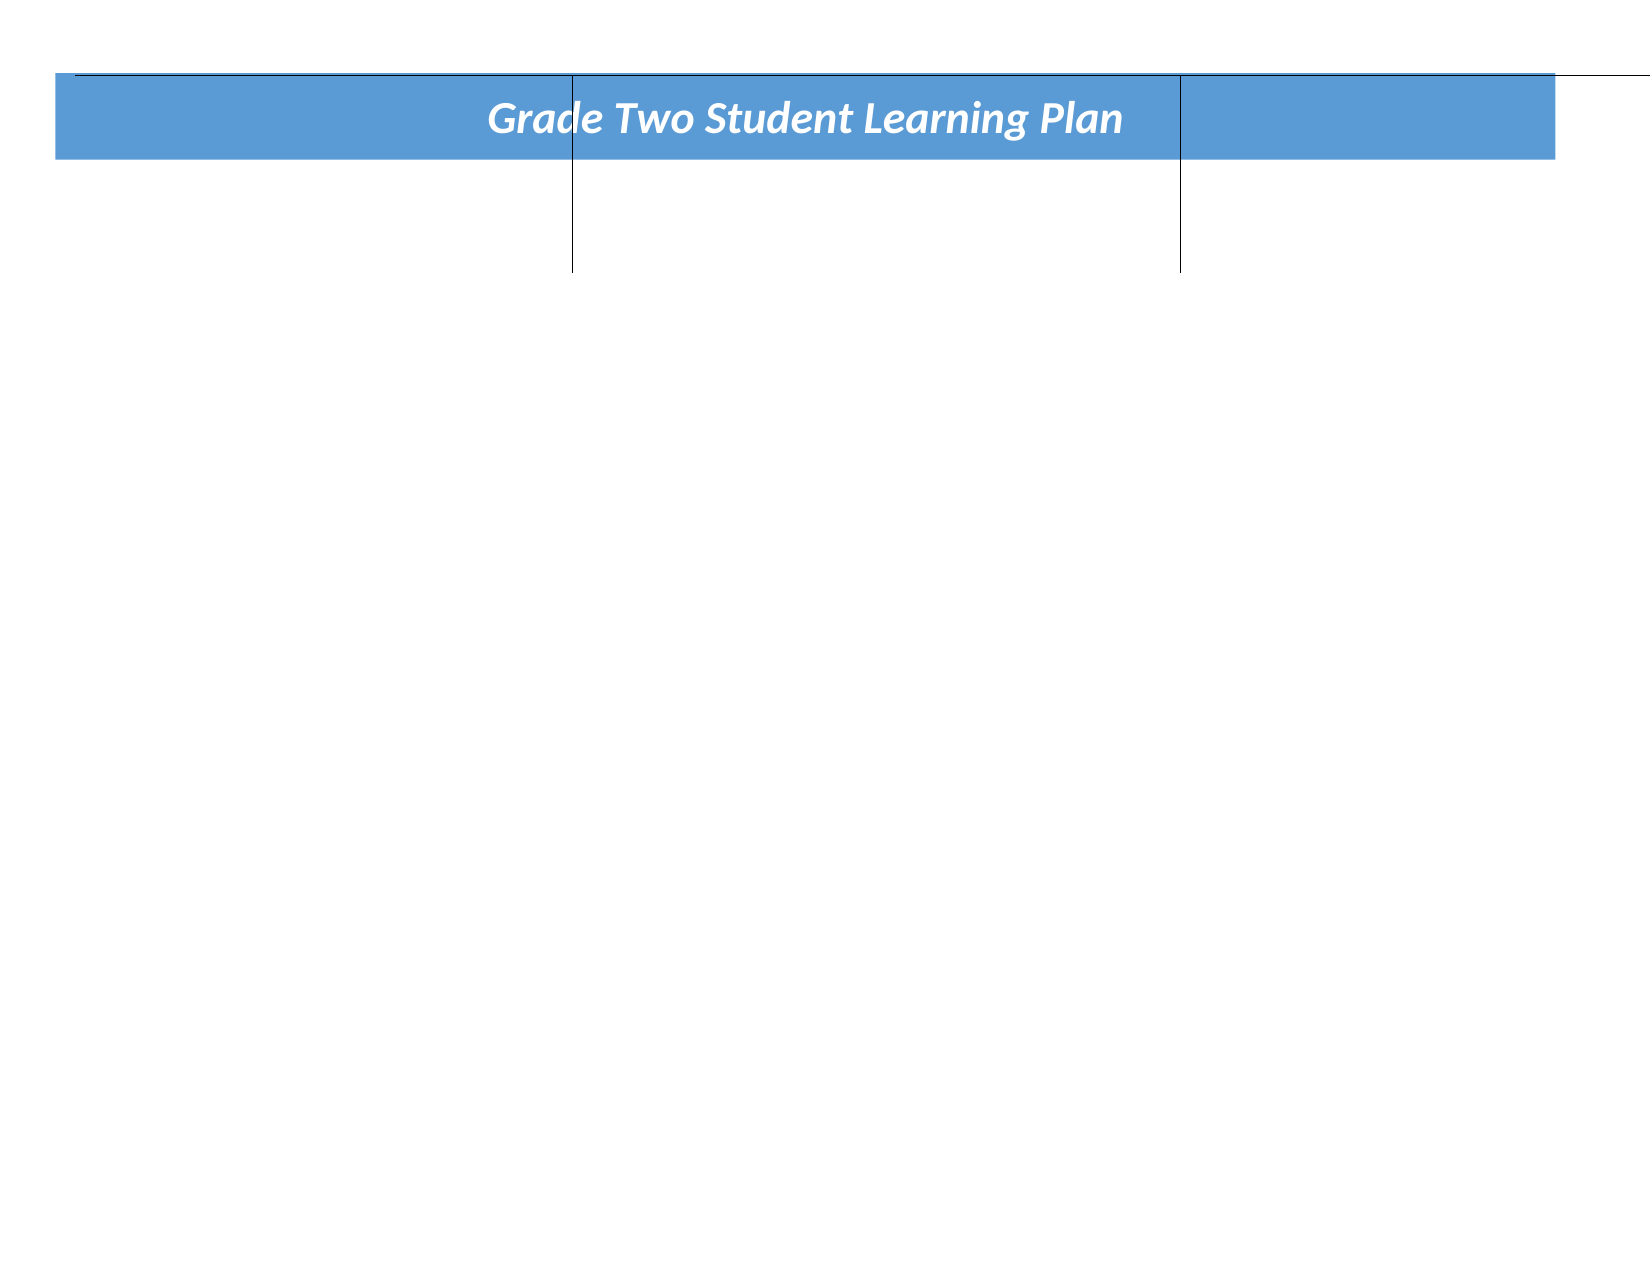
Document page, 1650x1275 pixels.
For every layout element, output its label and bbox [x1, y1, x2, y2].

table_cell [573, 76, 1180, 273]
table_cell [75, 76, 572, 273]
table_cell [1181, 76, 1650, 273]
